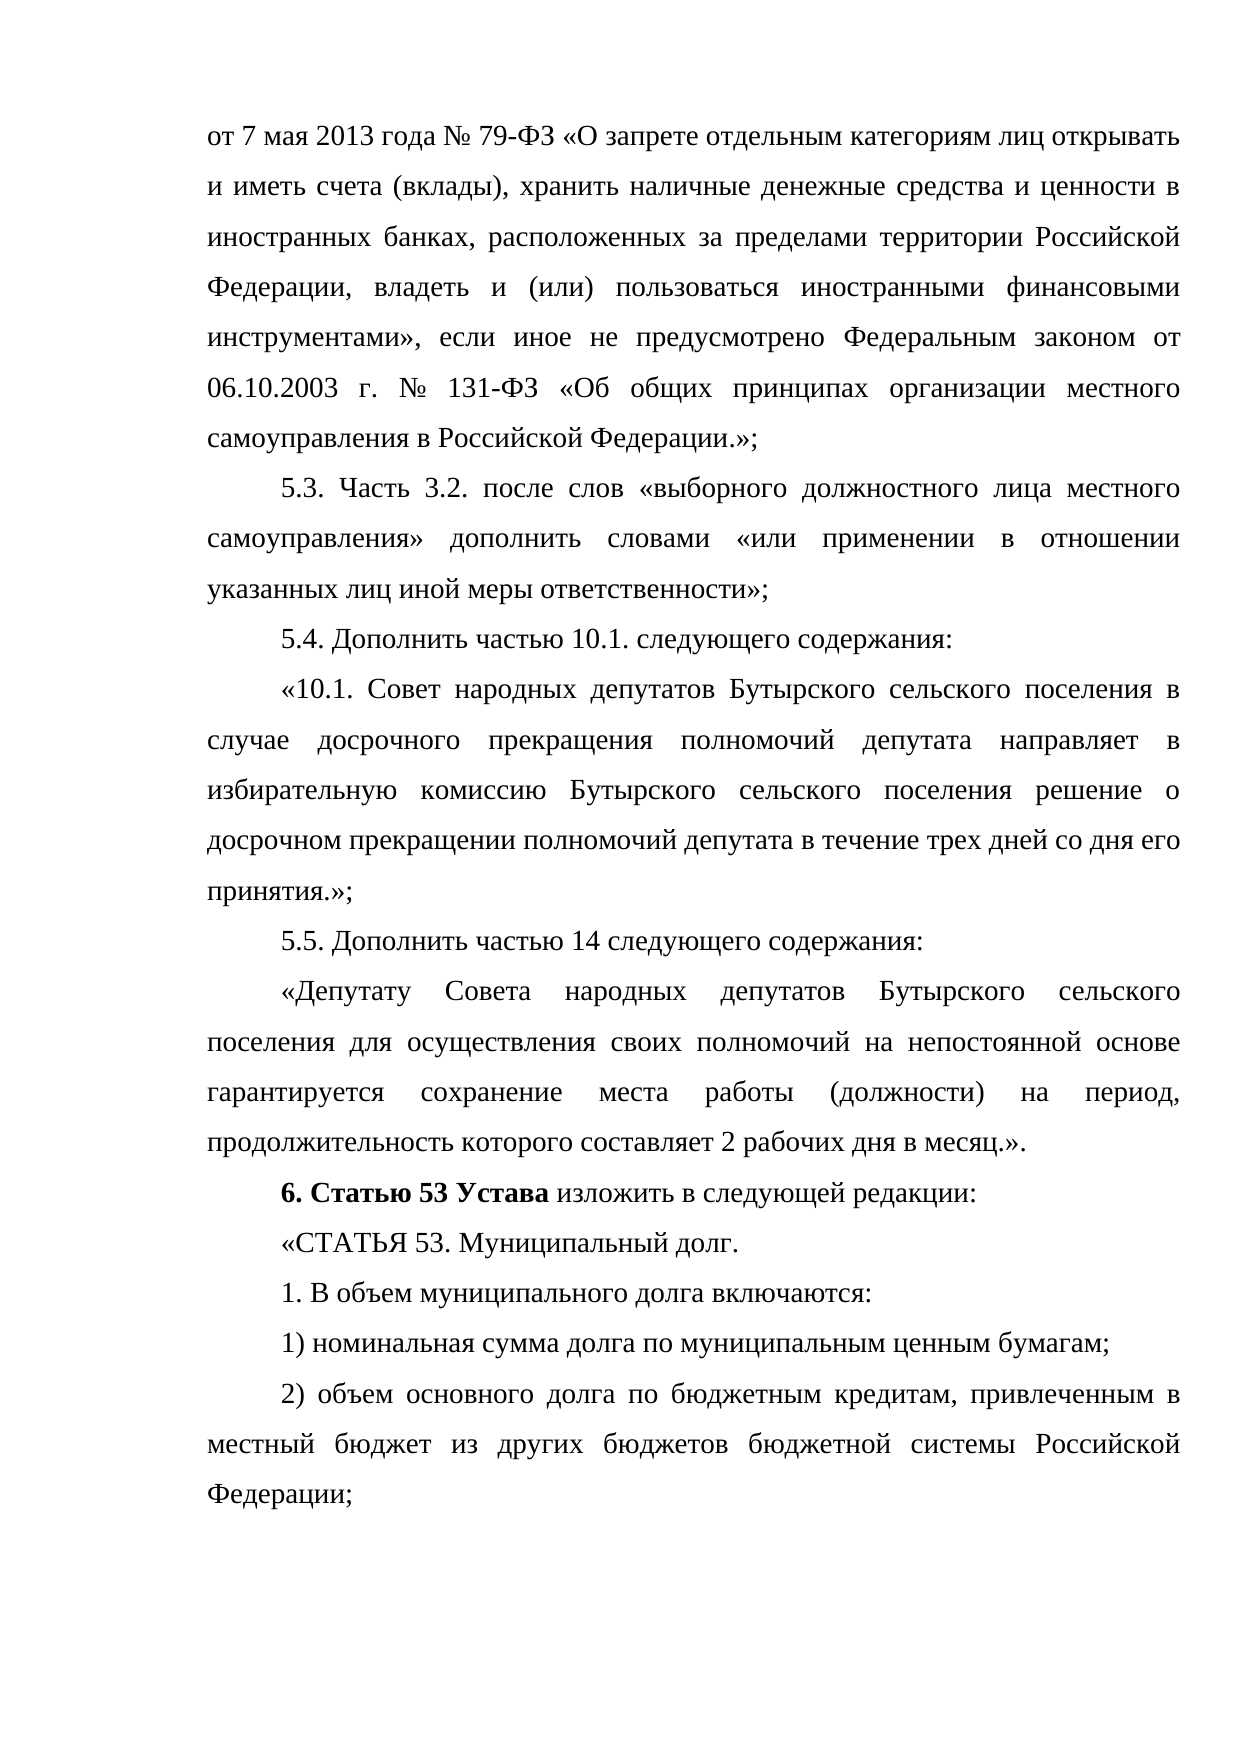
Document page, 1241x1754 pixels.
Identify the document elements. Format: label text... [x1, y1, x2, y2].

text 1. В объем муниципального долга включаются: [207, 1275, 1181, 1309]
text 6. Статью 53 Устава изложить в следующей редакции: [207, 1175, 1181, 1208]
text 5.3. Часть 3.2. после слов «выборного должностного лица местного самоуправления» дополнить словами «или применении в отношении указанных лиц иной меры ответственности»; [207, 470, 1181, 604]
text «10.1. Совет народных депутатов Бутырского сельского поселения в случае досрочного прекращения полномочий депутата направляет в избирательную комиссию Бутырского сельского поселения решение о досрочном прекращении полномочий депутата в течение трех дней со дня его принятия.»; [207, 672, 1181, 906]
text 5.5. Дополнить частью 14 следующего содержания: [207, 923, 1181, 957]
text 5.4. Дополнить частью 10.1. следующего содержания: [207, 621, 1181, 655]
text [207, 118, 1181, 453]
text «Депутату Совета народных депутатов Бутырского сельского поселения для осуществления своих полномочий на непостоянной основе гарантируется сохранение места работы (должности) на период, продолжительность которого составляет 2 рабочих дня в месяц.». [207, 973, 1181, 1158]
text 2) объем основного долга по бюджетным кредитам, привлеченным в местный бюджет из других бюджетов бюджетной системы Российской Федерации; [207, 1376, 1181, 1510]
text «СТАТЬЯ 53. Муниципальный долг. [207, 1225, 1181, 1258]
text 1) номинальная сумма долга по муниципальным ценным бумагам; [207, 1326, 1181, 1359]
